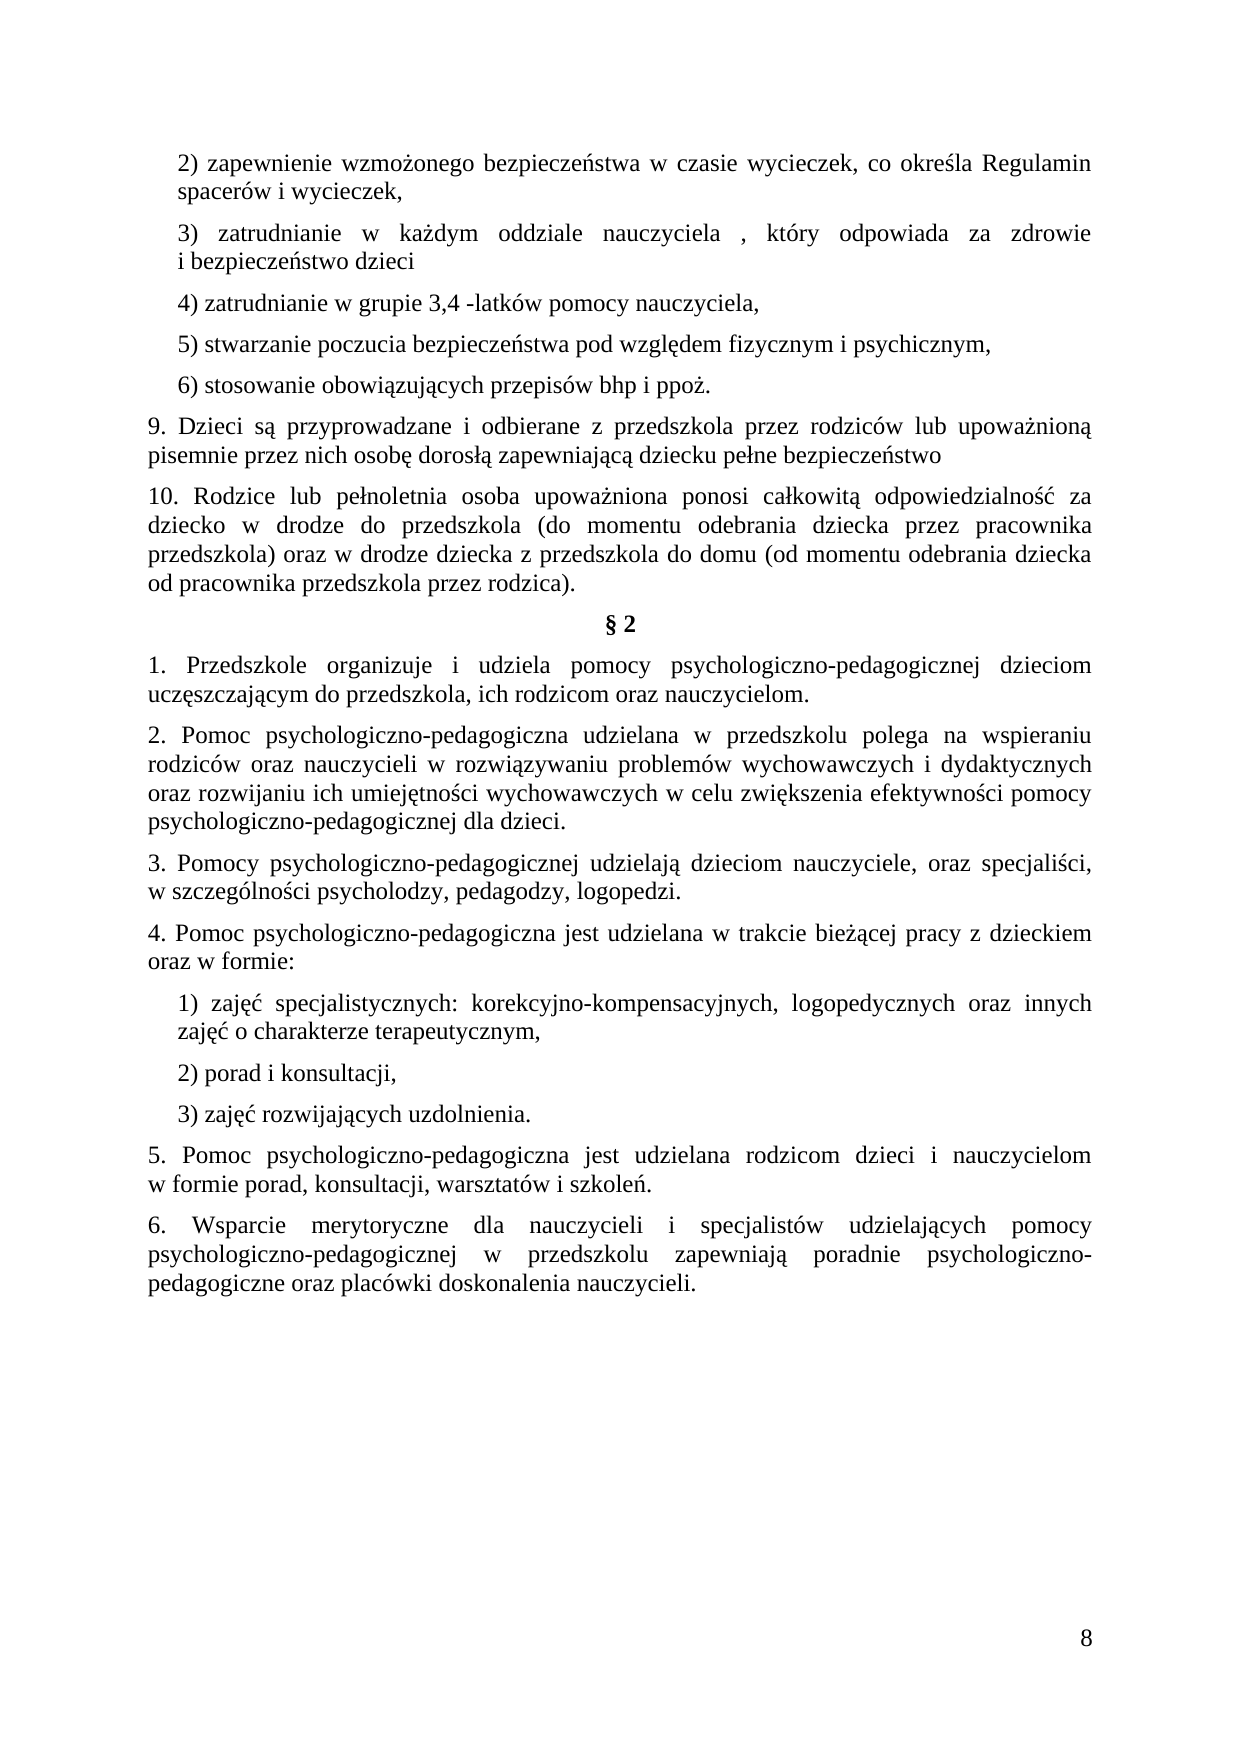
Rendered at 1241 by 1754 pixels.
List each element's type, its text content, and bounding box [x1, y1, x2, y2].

list 6. Wsparcie merytoryczne dla nauczycieli i specjalistów udzielających pomocy psychologiczno-pedagogicznej w przedszkolu zapewniają poradnie psychologiczno-pedagogiczne oraz placówki doskonalenia nauczycieli. [148, 1210, 1093, 1296]
list 2) porad i konsultacji, [177, 1058, 1093, 1086]
list 3. Pomocy psychologiczno-pedagogicznej udzielają dzieciom nauczyciele, oraz specjaliści, w szczególności psycholodzy, pedagodzy, logopedzi. [148, 848, 1093, 905]
list 1. Przedszkole organizuje i udziela pomocy psychologiczno-pedagogicznej dzieciom uczęszczającym do przedszkola, ich rodzicom oraz nauczycielom. [148, 650, 1093, 708]
list 4. Pomoc psychologiczno-pedagogiczna jest udzielana w trakcie bieżącej pracy z dzieckiem oraz w formie: [148, 918, 1093, 975]
list 1) zajęć specjalistycznych: korekcyjno-kompensacyjnych, logopedycznych oraz innych zajęć o charakterze terapeutycznym, [177, 988, 1093, 1045]
list 2) zapewnienie wzmożonego bezpieczeństwa w czasie wycieczek, co określa Regulamin spacerów i wycieczek, [177, 148, 1093, 205]
list 10. Rodzice lub pełnoletnia osoba upoważniona ponosi całkowitą odpowiedzialność za dziecko w drodze do przedszkola (do momentu odebrania dziecka przez pracownika przedszkola) oraz w drodze dziecka z przedszkola do domu (od momentu odebrania dziecka od pracownika przedszkola przez rodzica). [148, 481, 1093, 596]
list 3) zatrudnianie w każdym oddziale nauczyciela , który odpowiada za zdrowie i bezpieczeństwo dzieci [177, 218, 1093, 275]
list 5) stwarzanie poczucia bezpieczeństwa pod względem fizycznym i psychicznym, [177, 329, 1093, 358]
list 2. Pomoc psychologiczno-pedagogiczna udzielana w przedszkolu polega na wspieraniu rodziców oraz nauczycieli w rozwiązywaniu problemów wychowawczych i dydaktycznych oraz rozwijaniu ich umiejętności wychowawczych w celu zwiększenia efektywności pomocy psychologiczno-pedagogicznej dla dzieci. [148, 720, 1093, 835]
list 3) zajęć rozwijających uzdolnienia. [177, 1099, 1093, 1128]
list 5. Pomoc psychologiczno-pedagogiczna jest udzielana rodzicom dzieci i nauczycielom w formie porad, konsultacji, warsztatów i szkoleń. [148, 1140, 1093, 1198]
text § 2 [148, 609, 1093, 638]
list 4) zatrudnianie w grupie 3,4 -latków pomocy nauczyciela, [177, 288, 1093, 316]
list 9. Dzieci są przyprowadzane i odbierane z przedszkola przez rodziców lub upoważnioną pisemnie przez nich osobę dorosłą zapewniającą dziecku pełne bezpieczeństwo [148, 411, 1093, 469]
list 6) stosowanie obowiązujących przepisów bhp i ppoż. [177, 370, 1093, 399]
